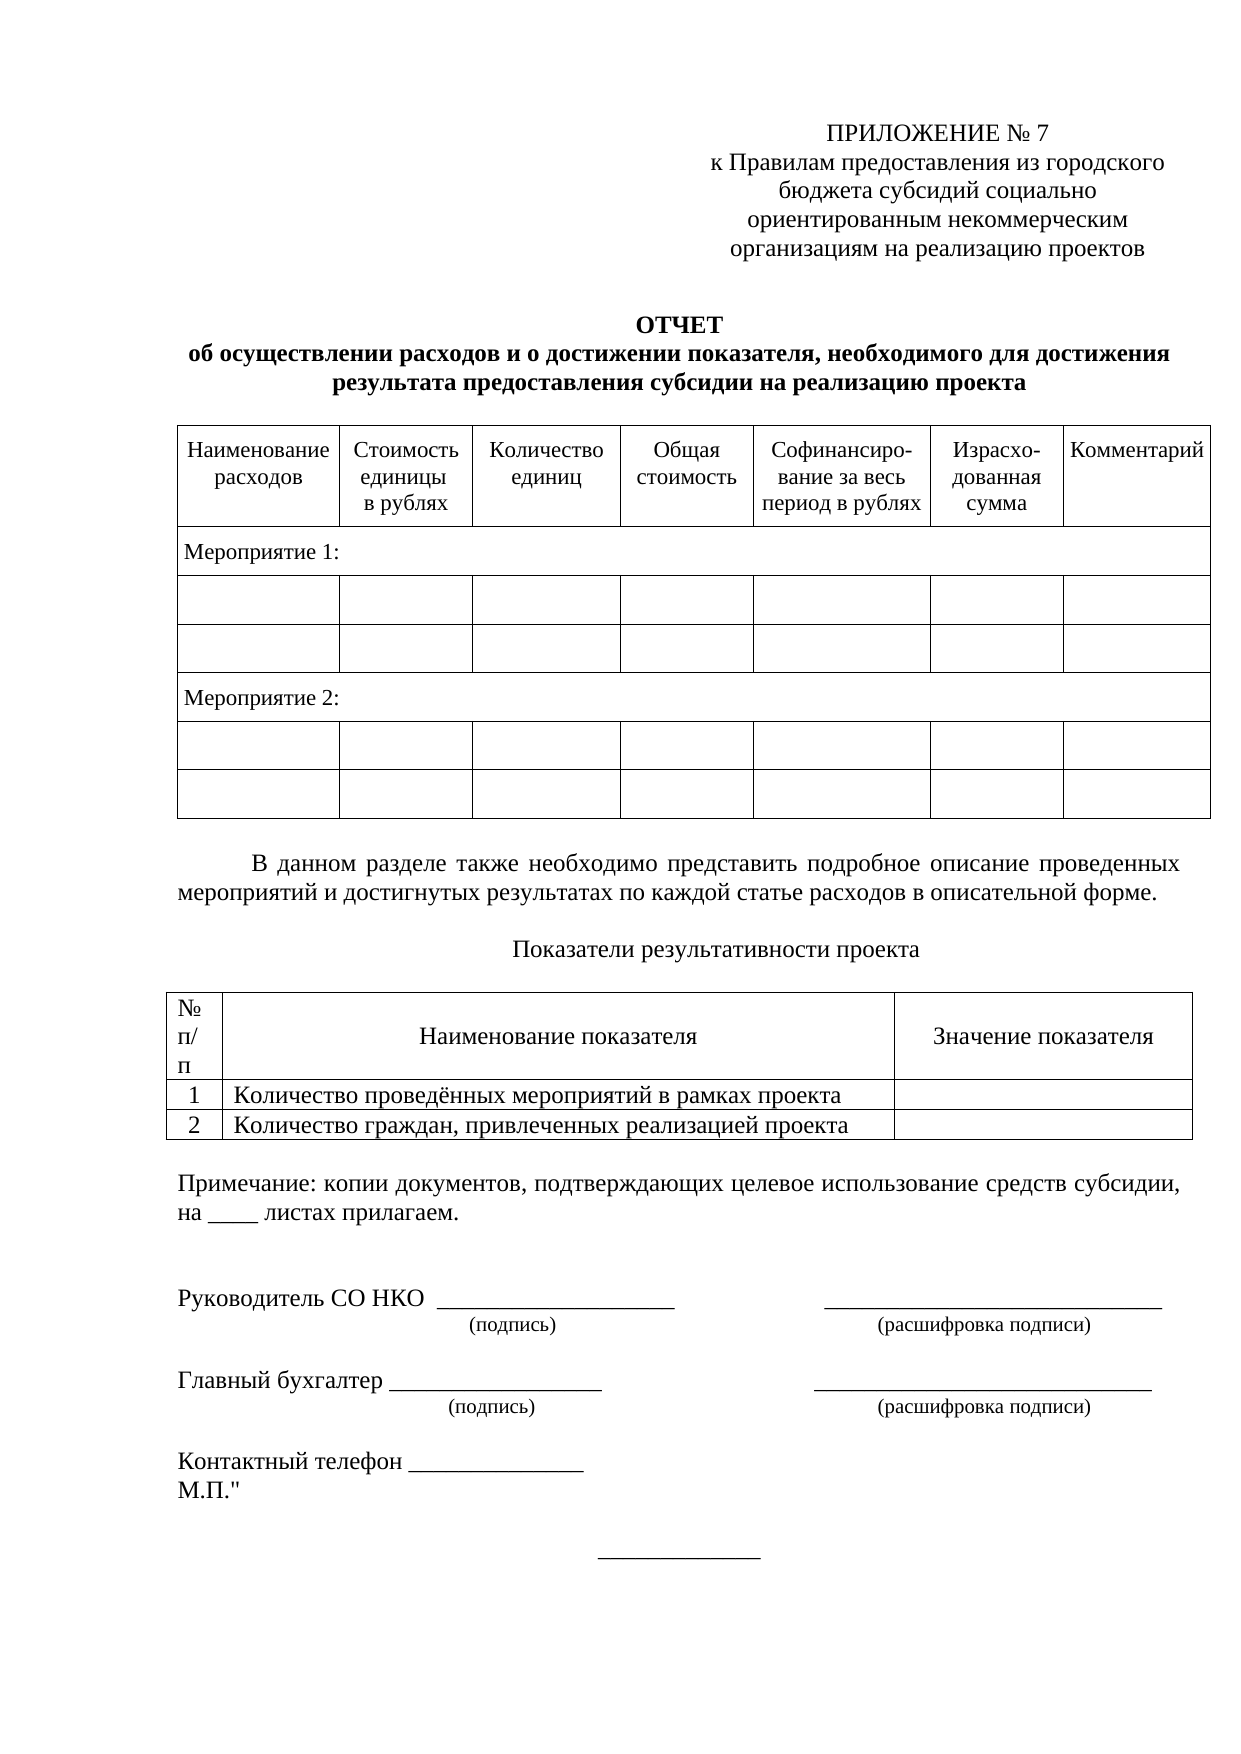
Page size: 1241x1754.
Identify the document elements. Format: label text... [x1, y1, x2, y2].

table_cell Мероприятие 2: [178, 673, 1210, 721]
text об осуществлении расходов и о достижении показателя, необходимого для достижения результата предоставления субсидии на реализацию проекта [177, 338, 1181, 396]
table_cell [473, 770, 620, 818]
table_cell [754, 576, 930, 623]
table_header Наименование показателя [223, 993, 894, 1079]
table_cell 1 [167, 1080, 222, 1109]
table_cell Количество проведённых мероприятий в рамках проекта [223, 1080, 894, 1109]
table_cell [473, 722, 620, 769]
table_cell [895, 1110, 1192, 1138]
table_cell [178, 770, 339, 818]
table_header Количество единиц [473, 426, 620, 526]
table_cell [340, 625, 472, 672]
table_cell [178, 625, 339, 672]
table_cell [340, 722, 472, 769]
table_cell [621, 625, 753, 672]
table_header № п/п [167, 993, 222, 1079]
table_cell [754, 722, 930, 769]
text (подпись) (расшифровка подписи) [177, 1312, 1181, 1336]
table_cell [931, 722, 1063, 769]
table_cell [931, 770, 1063, 818]
table_cell [621, 770, 753, 818]
text Показатели результативности проекта [177, 934, 1181, 963]
table_cell 2 [167, 1110, 222, 1138]
table_cell [340, 576, 472, 623]
table_header Значение показателя [895, 993, 1192, 1079]
table_cell [754, 770, 930, 818]
table_header Общая стоимость [621, 426, 753, 526]
text к Правилам предоставления из городского бюджета субсидий социально ориентированным некоммерческим организациям на реализацию проектов [694, 147, 1181, 262]
table_cell [340, 770, 472, 818]
text ПРИЛОЖЕНИЕ № 7 [694, 118, 1181, 147]
table_cell Мероприятие 1: [178, 527, 1210, 575]
text М.П." [177, 1475, 1181, 1504]
table_cell [473, 625, 620, 672]
text Руководитель СО НКО ___________________ ___________________________ [177, 1283, 1181, 1312]
table_cell [1064, 722, 1210, 769]
table_cell [473, 576, 620, 623]
table_header Софинансиро-вание за весь период в рублях [754, 426, 930, 526]
table_cell [1064, 576, 1210, 623]
text Главный бухгалтер _________________ ___________________________ [177, 1365, 1181, 1393]
text В данном разделе также необходимо представить подробное описание проведенных мероприятий и достигнутых результатах по каждой статье расходов в описательной форме. [177, 848, 1181, 905]
table_cell [895, 1080, 1192, 1109]
table_cell Количество граждан, привлеченных реализацией проекта [223, 1110, 894, 1138]
table_header Наименование расходов [178, 426, 339, 526]
table_cell [1064, 625, 1210, 672]
table_header Стоимость единицы в рублях [340, 426, 472, 526]
table_cell [621, 576, 753, 623]
table_header Комментарий [1064, 426, 1210, 526]
table_header Израсхо-дованная сумма [931, 426, 1063, 526]
text _____________ [177, 1533, 1181, 1561]
text Контактный телефон ______________ [177, 1446, 1181, 1475]
table_cell [178, 722, 339, 769]
text ОТЧЕТ [177, 310, 1181, 338]
table_cell [931, 625, 1063, 672]
table_cell [754, 625, 930, 672]
text (подпись) (расшифровка подписи) [177, 1393, 1181, 1418]
table_cell [621, 722, 753, 769]
table_cell [931, 576, 1063, 623]
table_cell [178, 576, 339, 623]
table_cell [1064, 770, 1210, 818]
text Примечание: копии документов, подтверждающих целевое использование средств субсидии, на ____ листах прилагаем. [177, 1168, 1181, 1226]
